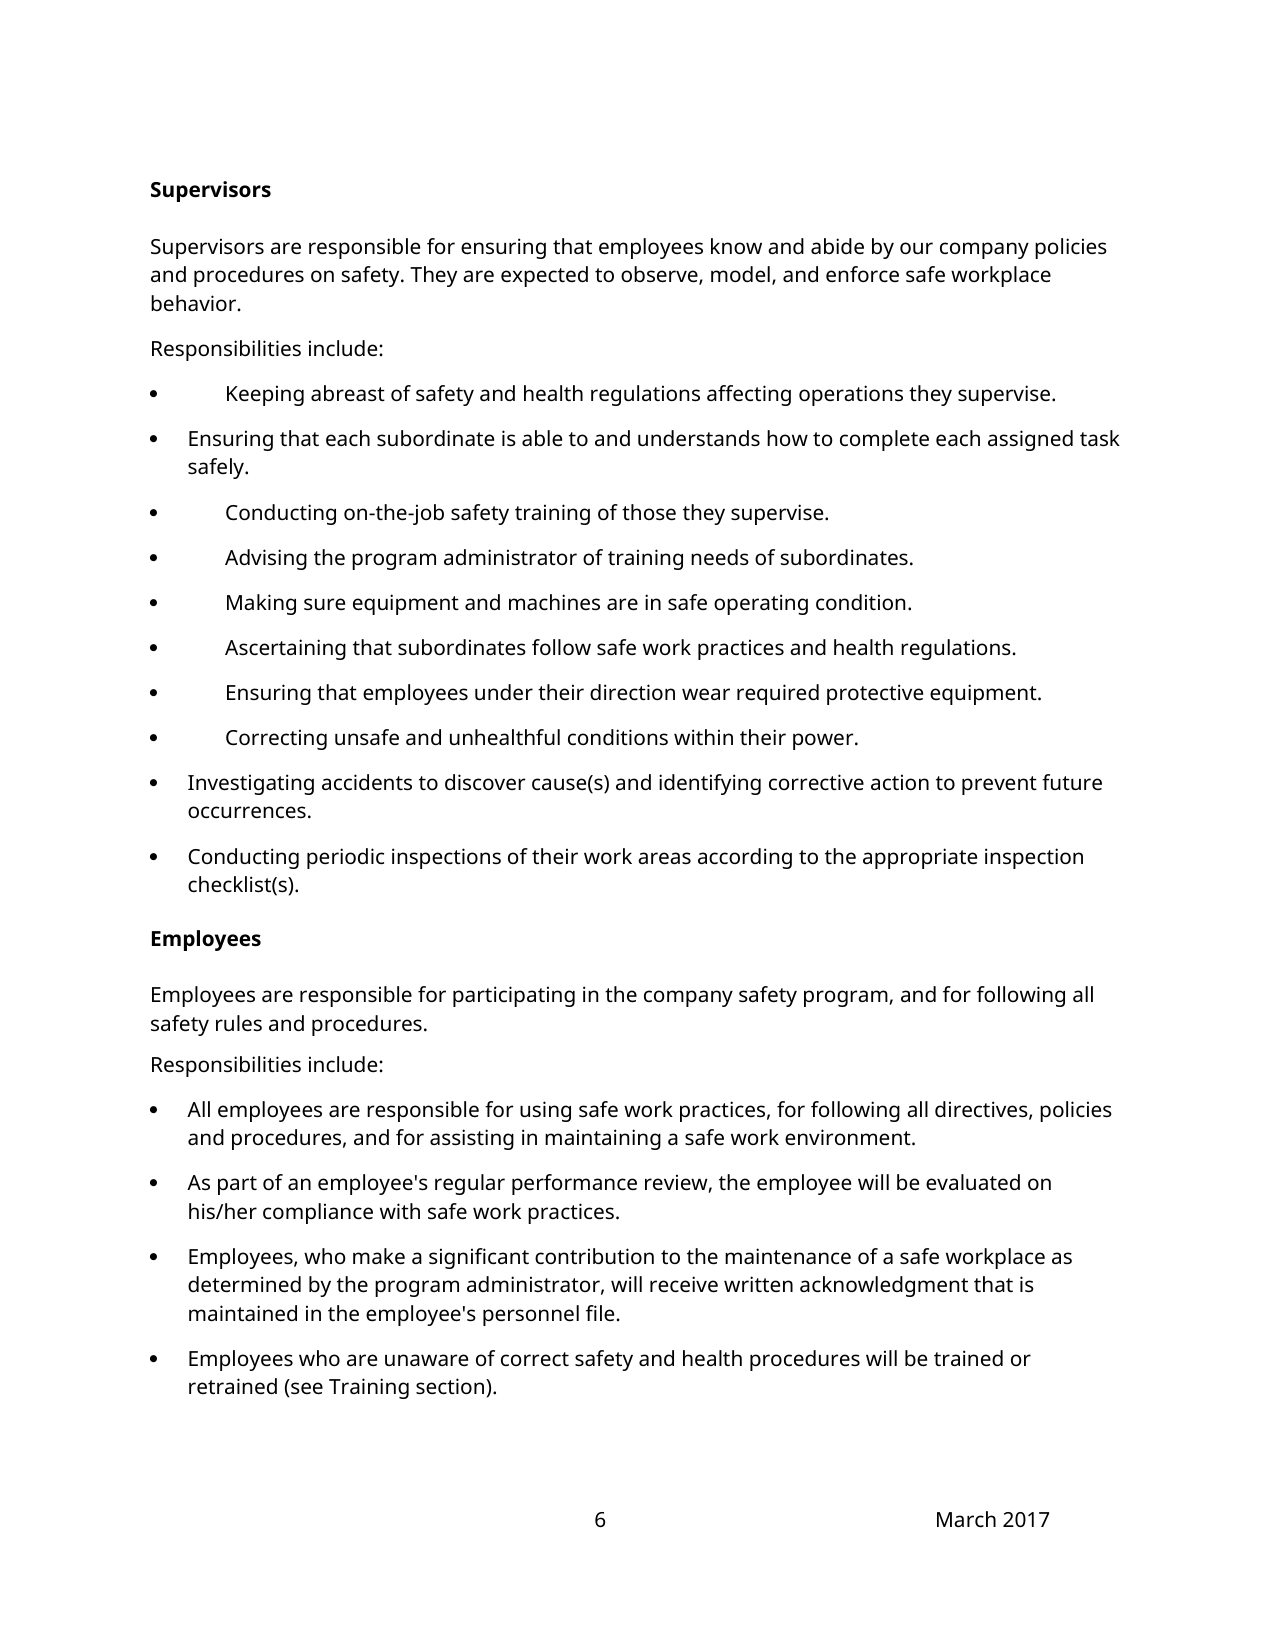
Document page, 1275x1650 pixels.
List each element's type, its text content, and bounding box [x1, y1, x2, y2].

text Employees [150, 924, 1125, 952]
list Employees who are unaware of correct safety and health procedures will be trained or retrained (see Training section). [150, 1344, 1125, 1401]
list All employees are responsible for using safe work practices, for following all directives, policies and procedures, and for assisting in maintaining a safe work environment. [150, 1095, 1125, 1152]
list Advising the program administrator of training needs of subordinates. [150, 543, 1125, 571]
list Conducting periodic inspections of their work areas according to the appropriate inspection checklist(s). [150, 842, 1125, 899]
text Responsibilities include: [150, 1050, 1125, 1078]
list Ensuring that each subordinate is able to and understands how to complete each assigned task safely. [150, 424, 1125, 481]
text Supervisors [150, 175, 1125, 203]
list As part of an employee's regular performance review, the employee will be evaluated on his/her compliance with safe work practices. [150, 1168, 1125, 1225]
list Correcting unsafe and unhealthful conditions within their power. [150, 723, 1125, 752]
text Employees are responsible for participating in the company safety program, and for following all safety rules and procedures. [150, 981, 1125, 1037]
list Making sure equipment and machines are in safe operating condition. [150, 588, 1125, 616]
text Responsibilities include: [150, 334, 1125, 362]
list Keeping abreast of safety and health regulations affecting operations they supervise. [150, 379, 1125, 407]
list Conducting on-the-job safety training of those they supervise. [150, 498, 1125, 526]
list Ascertaining that subordinates follow safe work practices and health regulations. [150, 633, 1125, 661]
list Investigating accidents to discover cause(s) and identifying corrective action to prevent future occurrences. [150, 768, 1125, 825]
list Employees, who make a significant contribution to the maintenance of a safe workplace as determined by the program administrator, will receive written acknowledgment that is maintained in the employee's personnel file. [150, 1242, 1125, 1327]
list Ensuring that employees under their direction wear required protective equipment. [150, 678, 1125, 706]
text Supervisors are responsible for ensuring that employees know and abide by our company policies and procedures on safety. They are expected to observe, model, and enforce safe workplace behavior. [150, 232, 1125, 317]
